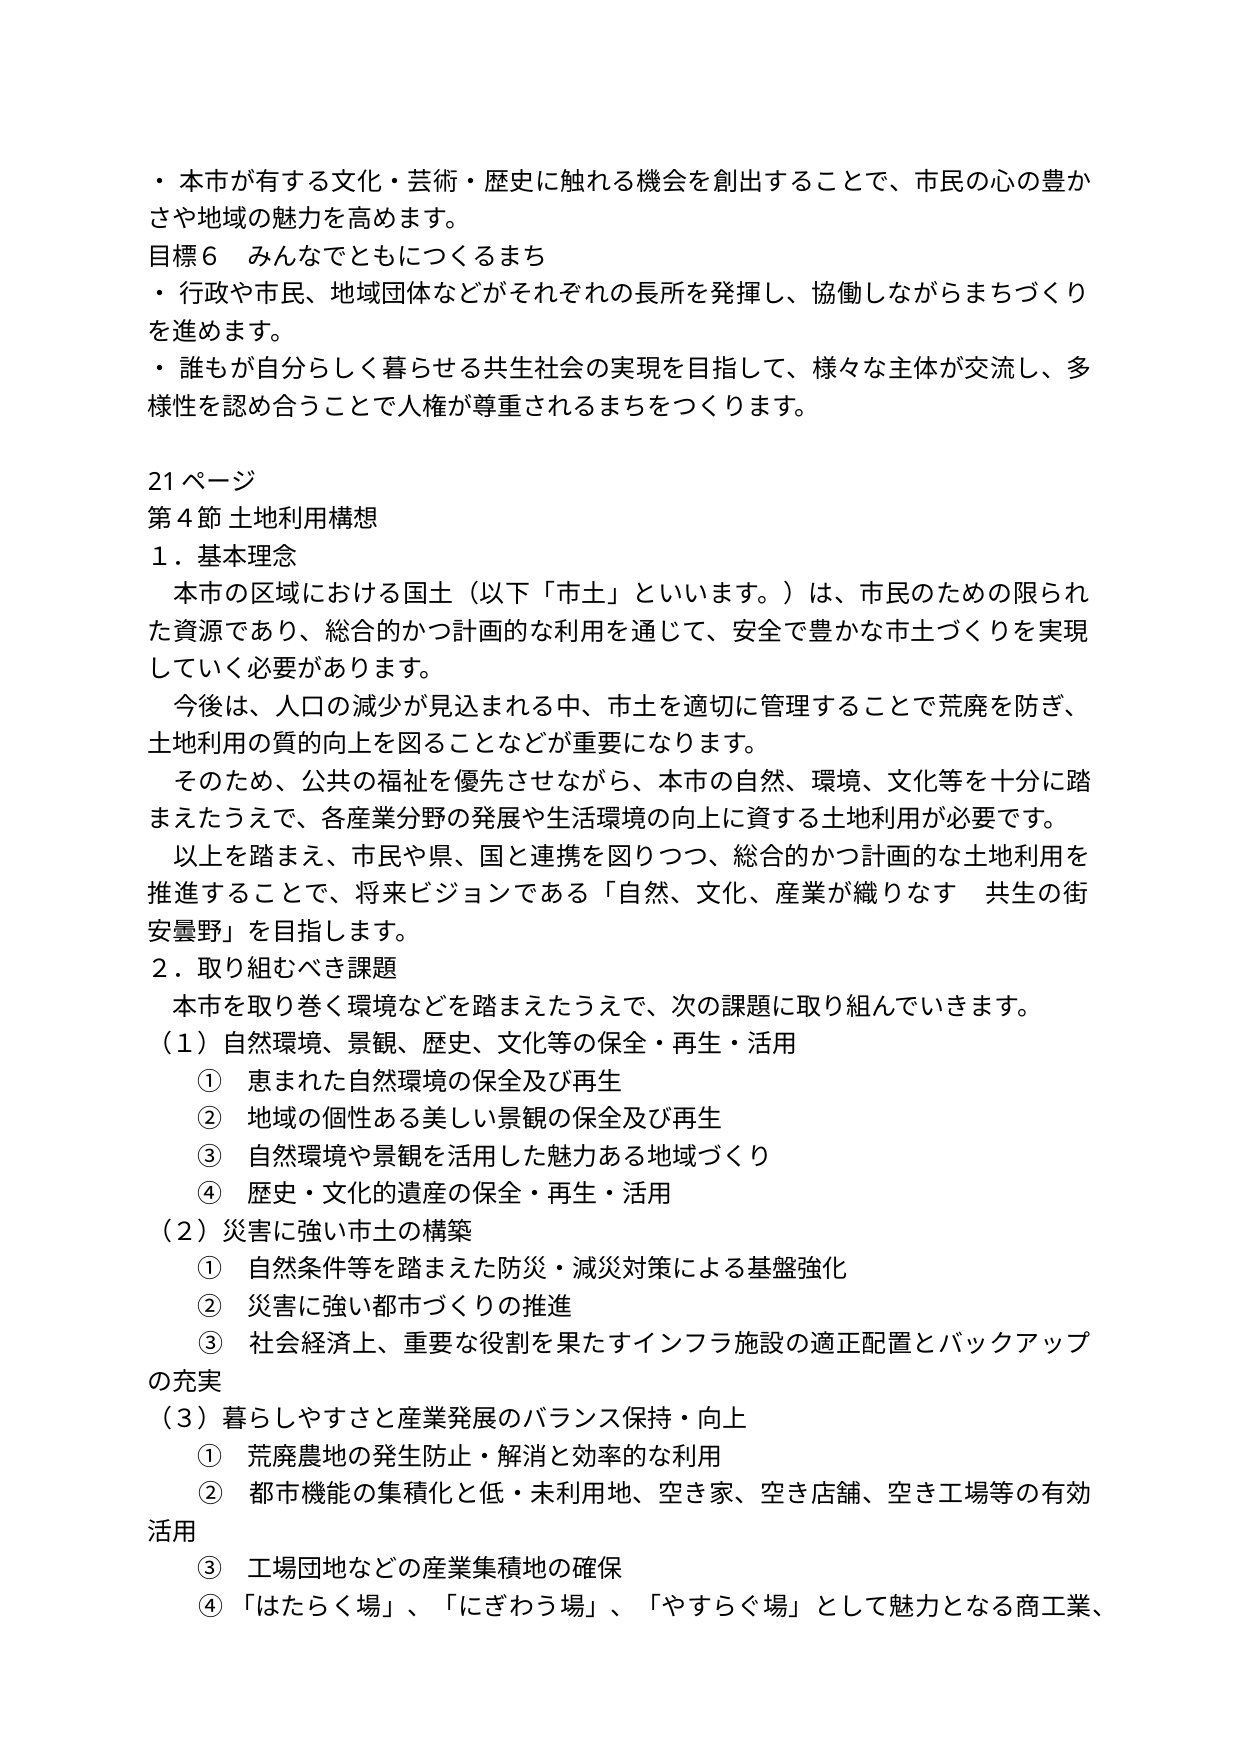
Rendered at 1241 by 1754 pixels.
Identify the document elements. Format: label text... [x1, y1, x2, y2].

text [148, 1586, 1092, 1623]
text ① 荒廃農地の発生防止・解消と効率的な利用 [148, 1436, 1092, 1473]
text ・ 行政や市民、地域団体などがそれぞれの長所を発揮し、協働しながらまちづくりを進めます。 [148, 273, 1092, 348]
text ① 自然条件等を踏まえた防災・減災対策による基盤強化 [148, 1248, 1092, 1286]
text ③ 社会経済上、重要な役割を果たすインフラ施設の適正配置とバックアップの充実 [148, 1323, 1092, 1398]
text （３）暮らしやすさと産業発展のバランス保持・向上 [148, 1398, 1092, 1436]
text 21ページ [148, 461, 1092, 498]
text ① 恵まれた自然環境の保全及び再生 [148, 1061, 1092, 1098]
text 本市の区域における国土（以下「市土」といいます。）は、市民のための限られた資源であり、総合的かつ計画的な利用を通じて、安全で豊かな市土づくりを実現していく必要があります。 [148, 573, 1092, 686]
text 今後は、人口の減少が見込まれる中、市土を適切に管理することで荒廃を防ぎ、土地利用の質的向上を図ることなどが重要になります。 [148, 686, 1092, 761]
text 目標６ みんなでともにつくるまち [148, 236, 1092, 273]
text １．基本理念 [148, 536, 1092, 573]
text （２）災害に強い市土の構築 [148, 1211, 1092, 1248]
text ③ 工場団地などの産業集積地の確保 [148, 1548, 1092, 1586]
text （１）自然環境、景観、歴史、文化等の保全・再生・活用 [148, 1023, 1092, 1061]
text ２．取り組むべき課題 [148, 948, 1092, 986]
text ・ 本市が有する文化・芸術・歴史に触れる機会を創出することで、市民の心の豊かさや地域の魅力を高めます。 [148, 161, 1092, 236]
text ④ 歴史・文化的遺産の保全・再生・活用 [148, 1173, 1092, 1211]
text ・ 誰もが自分らしく暮らせる共生社会の実現を目指して、様々な主体が交流し、多様性を認め合うことで人権が尊重されるまちをつくります。 [148, 348, 1092, 423]
text そのため、公共の福祉を優先させながら、本市の自然、環境、文化等を十分に踏まえたうえで、各産業分野の発展や生活環境の向上に資する土地利用が必要です。 [148, 761, 1092, 836]
text ② 都市機能の集積化と低・未利用地、空き家、空き店舗、空き工場等の有効活用 [148, 1473, 1092, 1548]
text 第４節 土地利用構想 [148, 498, 1092, 536]
text ③ 自然環境や景観を活用した魅力ある地域づくり [148, 1136, 1092, 1173]
text ② 災害に強い都市づくりの推進 [148, 1286, 1092, 1323]
text ② 地域の個性ある美しい景観の保全及び再生 [148, 1098, 1092, 1136]
text 本市を取り巻く環境などを踏まえたうえで、次の課題に取り組んでいきます。 [148, 986, 1092, 1023]
text 以上を踏まえ、市民や県、国と連携を図りつつ、総合的かつ計画的な土地利用を推進することで、将来ビジョンである「自然、文化、産業が織りなす 共生の街 安曇野」を目指します。 [148, 836, 1092, 948]
